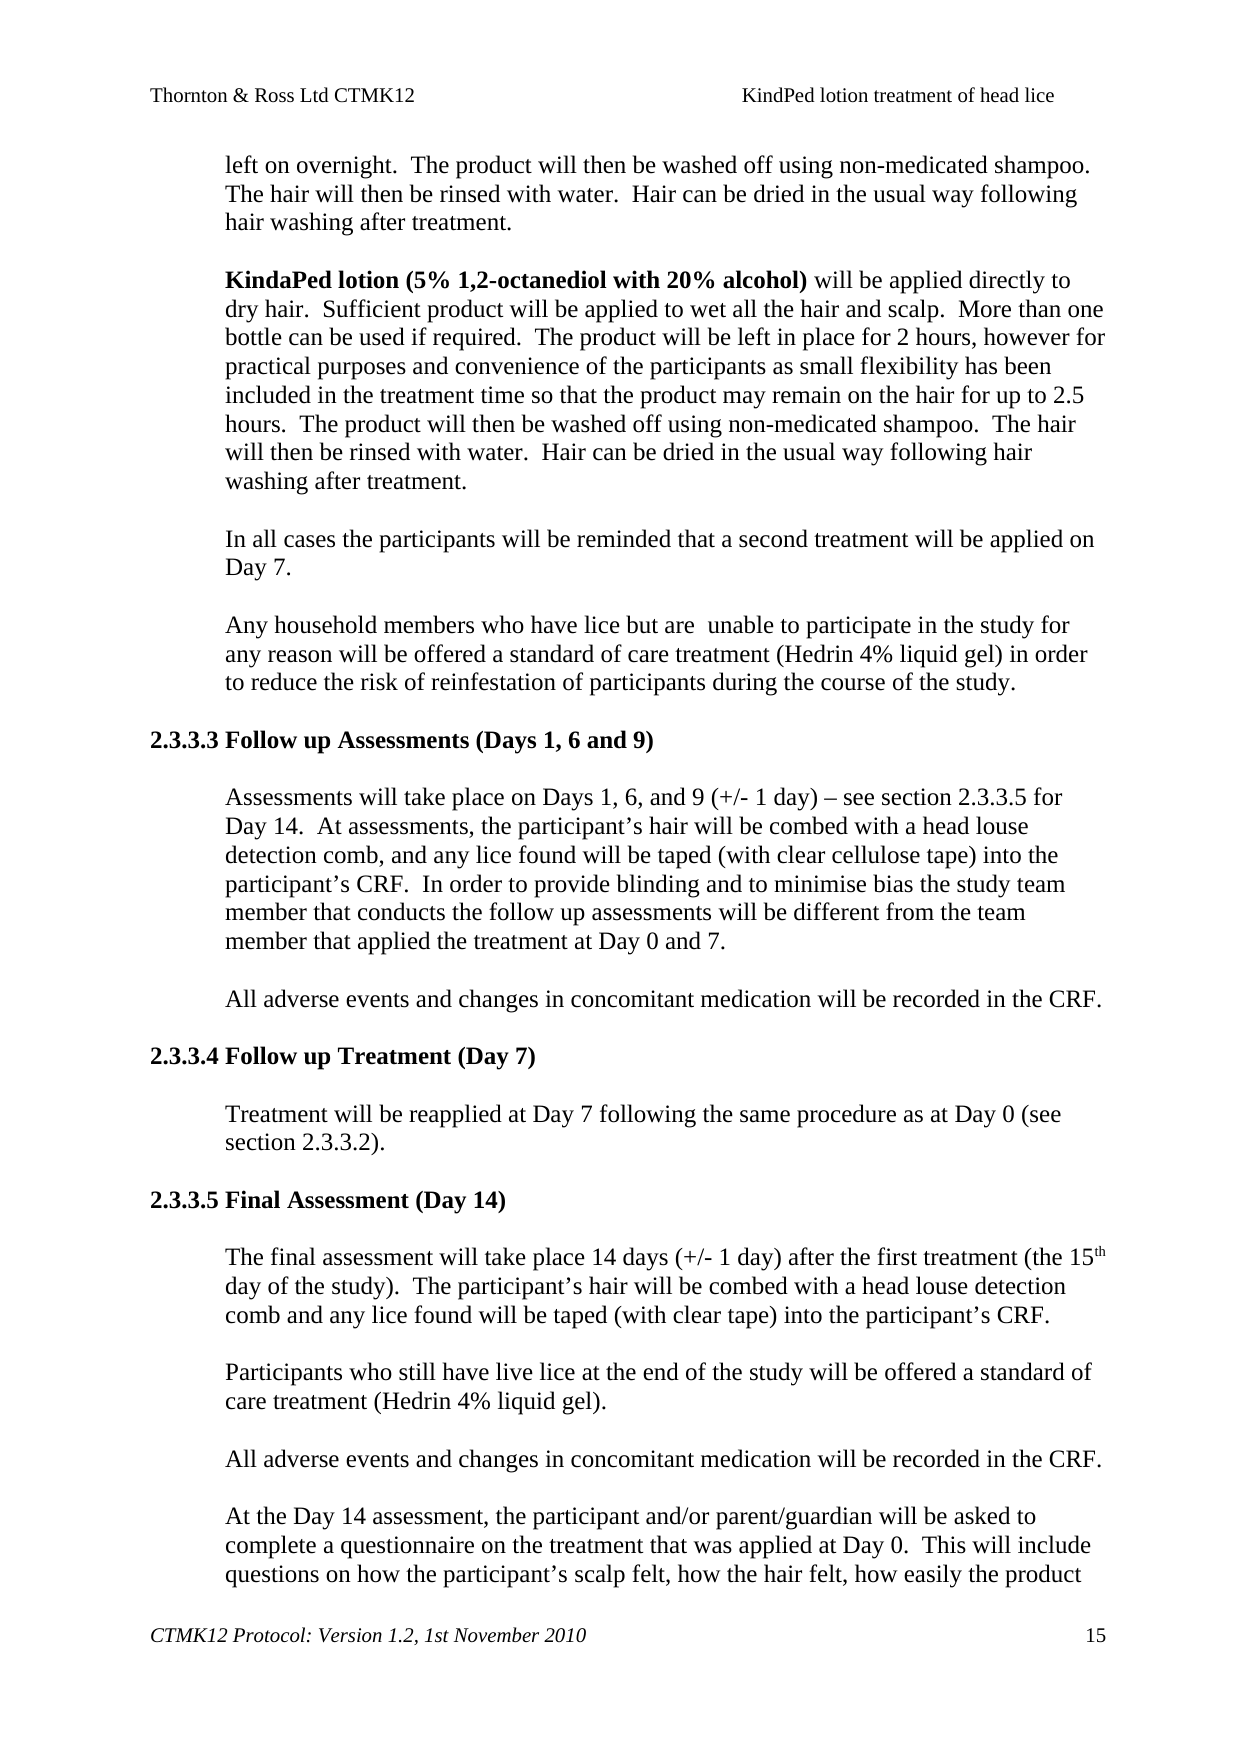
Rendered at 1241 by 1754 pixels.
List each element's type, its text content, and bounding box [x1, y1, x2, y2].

text KindaPed lotion (5% 1,2-octanediol with 20% alcohol) will be applied directly to dry hair. Sufficient product will be applied to wet all the hair and scalp. More than one bottle can be used if required. The product will be left in place for 2 hours, however for practical purposes and convenience of the participants as small flexibility has been included in the treatment time so that the product may remain on the hair for up to 2.5 hours. The product will then be washed off using non-medicated shampoo. The hair will then be rinsed with water. Hair can be dried in the usual way following hair washing after treatment. [225, 265, 1106, 495]
text All adverse events and changes in concomitant medication will be recorded in the CRF. [150, 984, 1106, 1012]
text The final assessment will take place 14 days (+/- 1 day) after the first treatment (the 15th day of the study). The participant’s hair will be combed with a head louse detection comb and any lice found will be taped (with clear tape) into the participant’s CRF. [225, 1242, 1106, 1329]
text Participants who still have live lice at the end of the study will be offered a standard of care treatment (Hedrin 4% liquid gel). [225, 1357, 1106, 1415]
text Treatment will be reapplied at Day 7 following the same procedure as at Day 0 (see section 2.3.3.2). [225, 1099, 1106, 1156]
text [225, 150, 1106, 236]
list Follow up Treatment (Day 7) [150, 1041, 1106, 1070]
text Assessments will take place on Days 1, 6, and 9 (+/- 1 day) – see section 2.3.3.5 for Day 14. At assessments, the participant’s hair will be combed with a head louse detection comb, and any lice found will be taped (with clear cellulose tape) into the participant’s CRF. In order to provide blinding and to minimise bias the study team member that conducts the follow up assessments will be different from the team member that applied the treatment at Day 0 and 7. [225, 782, 1106, 955]
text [225, 1501, 1106, 1587]
text Any household members who have lice but are unable to participate in the study for any reason will be offered a standard of care treatment (Hedrin 4% liquid gel) in order to reduce the risk of reinfestation of participants during the course of the study. [225, 610, 1106, 696]
list Final Assessment (Day 14) [150, 1185, 1106, 1214]
text All adverse events and changes in concomitant medication will be recorded in the CRF. [225, 1444, 1106, 1472]
text 2.3.3.3 Follow up Assessments (Days 1, 6 and 9) [150, 725, 1106, 754]
text In all cases the participants will be reminded that a second treatment will be applied on Day 7. [225, 524, 1106, 581]
